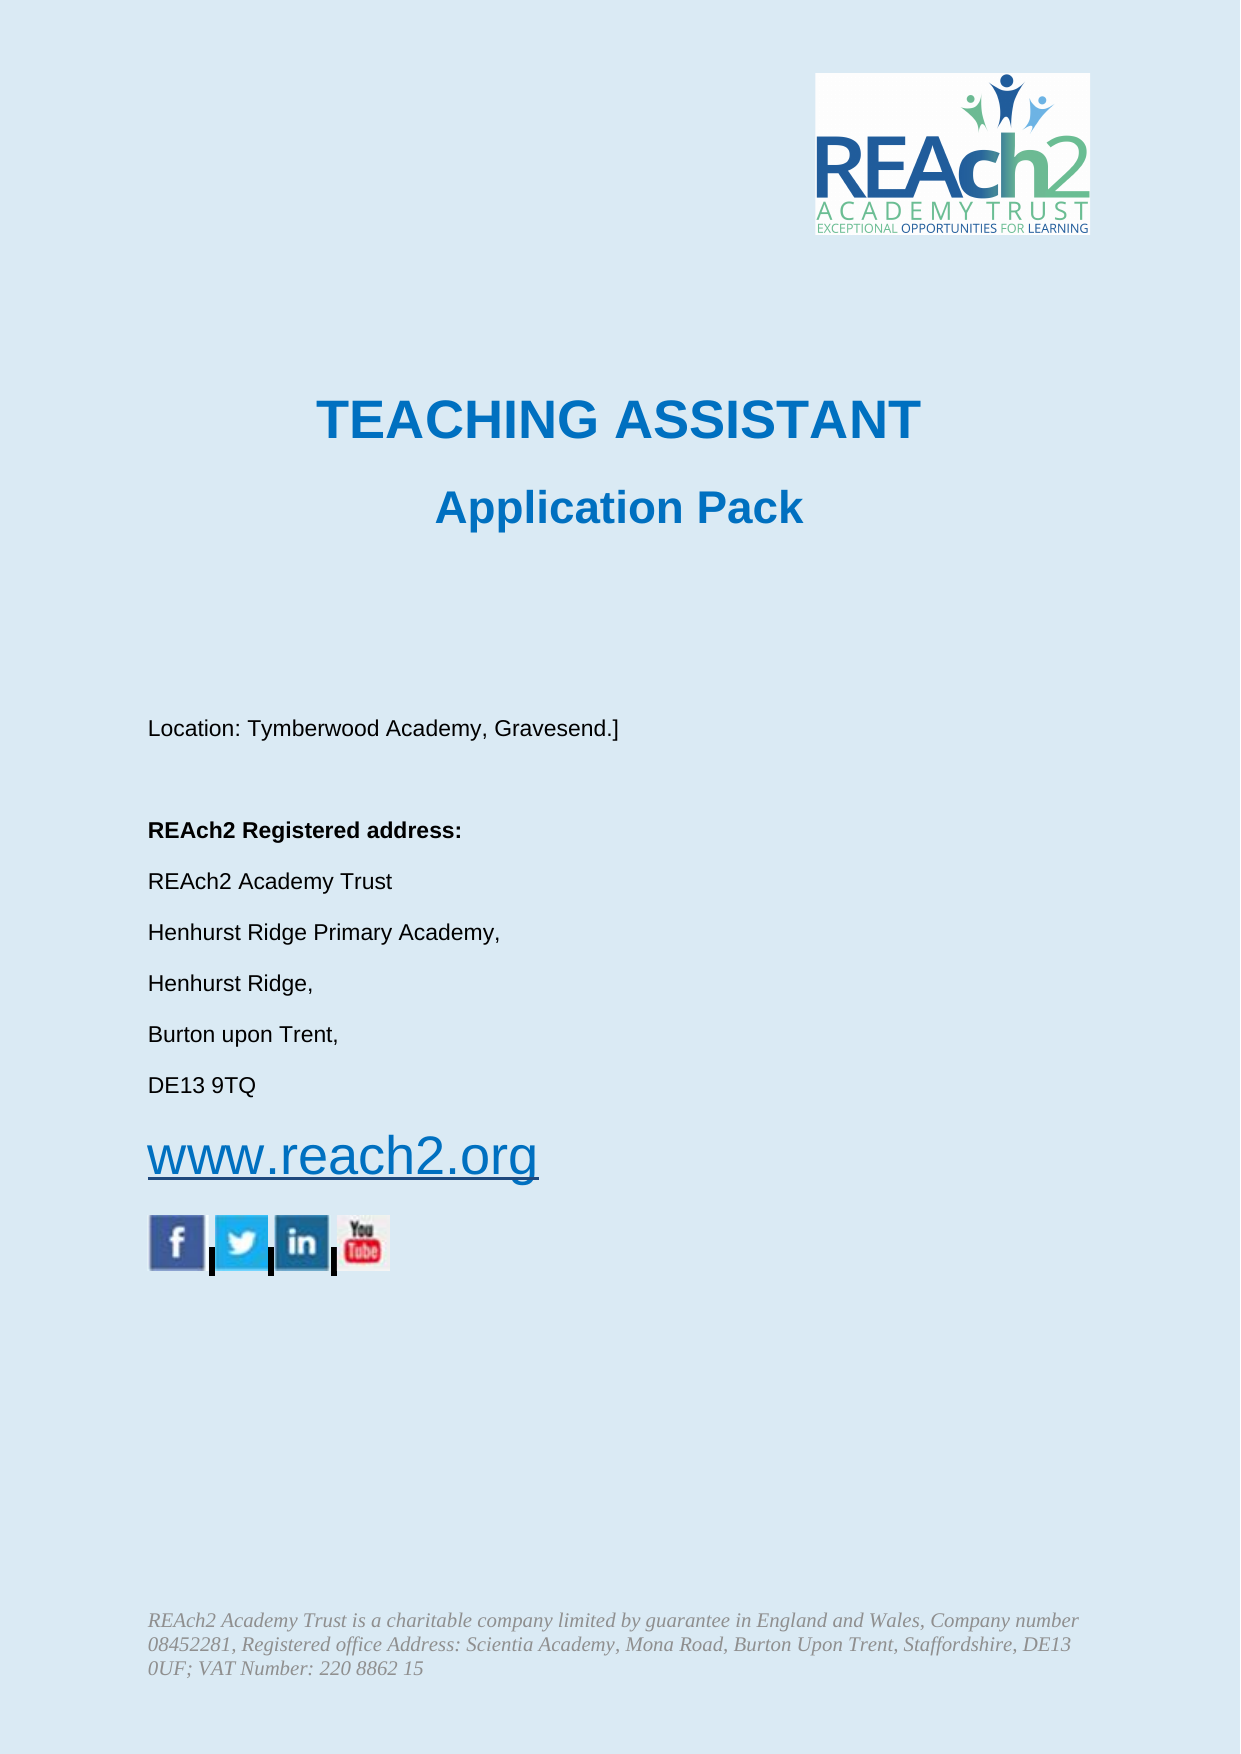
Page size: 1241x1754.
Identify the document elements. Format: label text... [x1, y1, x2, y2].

text DE13 9TQ [148, 1072, 1090, 1098]
picture [336, 1215, 390, 1271]
text Location: Tymberwood Academy, Gravesend.] [148, 715, 1090, 741]
picture [147, 1215, 209, 1271]
text Henhurst Ridge, [148, 970, 1090, 996]
picture [274, 1215, 331, 1271]
picture [815, 73, 1091, 235]
text Burton upon Trent, [148, 1021, 1090, 1047]
picture [215, 1215, 268, 1271]
text TEACHING ASSISTANT [148, 388, 1090, 450]
text Henhurst Ridge Primary Academy, [148, 919, 1090, 945]
text www.reach2.org [148, 1123, 1090, 1186]
text REAch2 Registered address: [148, 817, 1090, 843]
text Application Pack [148, 480, 1090, 533]
text REAch2 Academy Trust [148, 868, 1090, 894]
